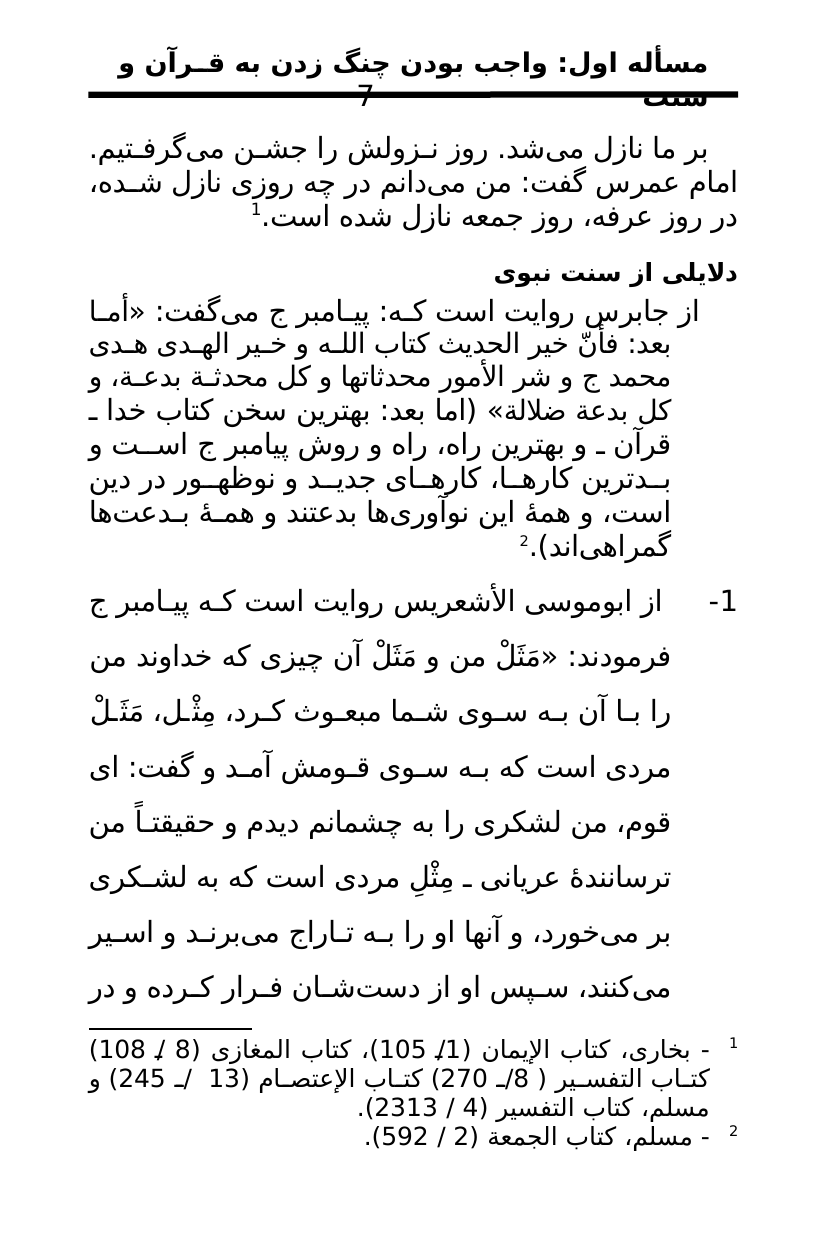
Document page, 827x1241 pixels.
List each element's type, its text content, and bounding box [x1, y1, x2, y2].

text از جابرس روایت است که: پیامبر ج می‌گفت: «أما بعد: فأنّ خیر الحدیث کتاب الله و خیر الهدی هدی محمد ج و شر الأمور محدثاتها و کل محدثة بدعة، و کل بدعة ضلالة» (اما بعد: بهترین سخن کتاب خدا ـ قرآن ـ و بهترین راه، راه و روش پیامبر ج است و بدترین کارها، کارهای جدید و نوظهور در دین است، و همۀ این نوآوری‌ها بدعتند و همۀ بدعت‌ها گمراهی‌اند). [89, 294, 708, 563]
text دلایلی از سنت نبوی [89, 258, 738, 288]
text بر ما نازل می‌شد. روز نزولش را جشن می‌گرفتیم. امام عمرس گفت: من می‌دانم در چه روزی نازل شده، در روز عرفه، روز جمعه نازل شده است. [89, 132, 738, 233]
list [89, 563, 708, 1005]
